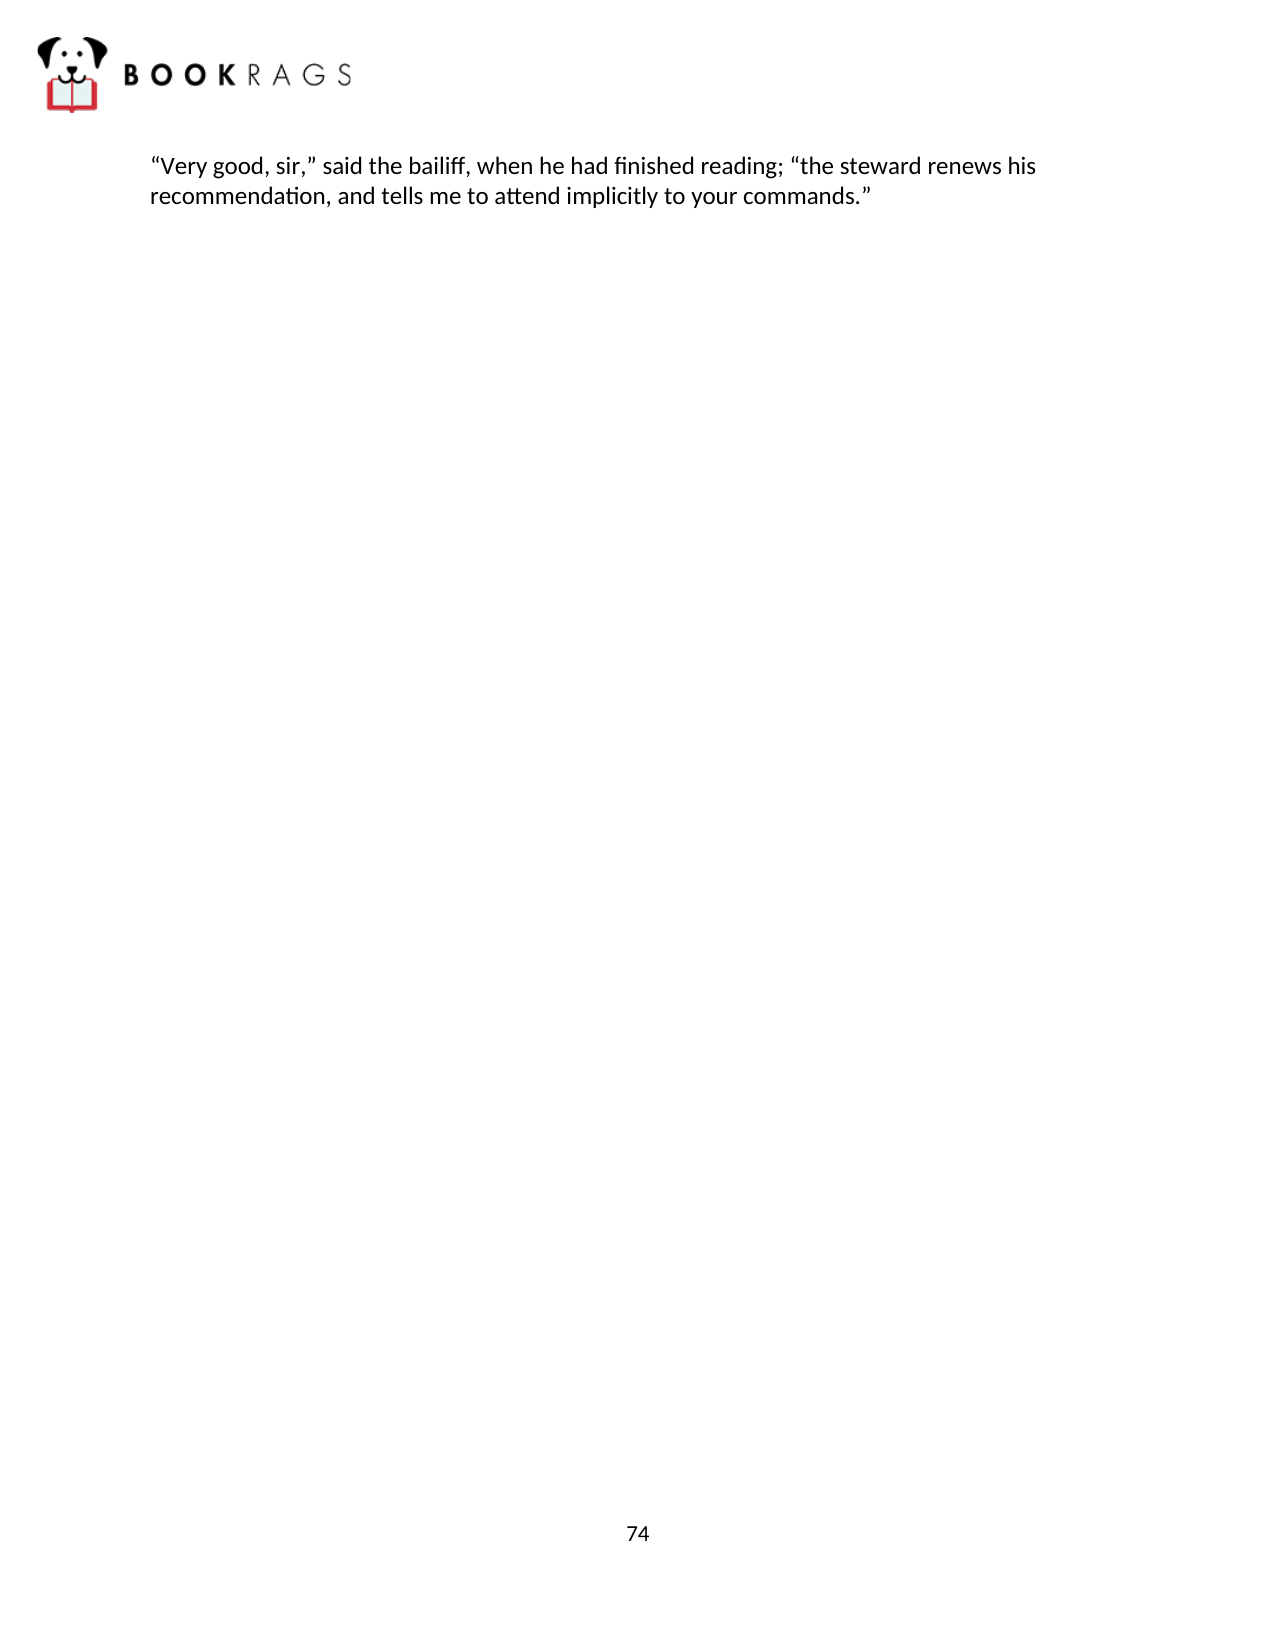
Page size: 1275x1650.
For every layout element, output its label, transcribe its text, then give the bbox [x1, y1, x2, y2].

text “Very good, sir,” said the bailiff, when he had finished reading; “the steward renews his recommendation, and tells me to attend implicitly to your commands.” [150, 150, 1125, 211]
picture [37, 37, 351, 113]
